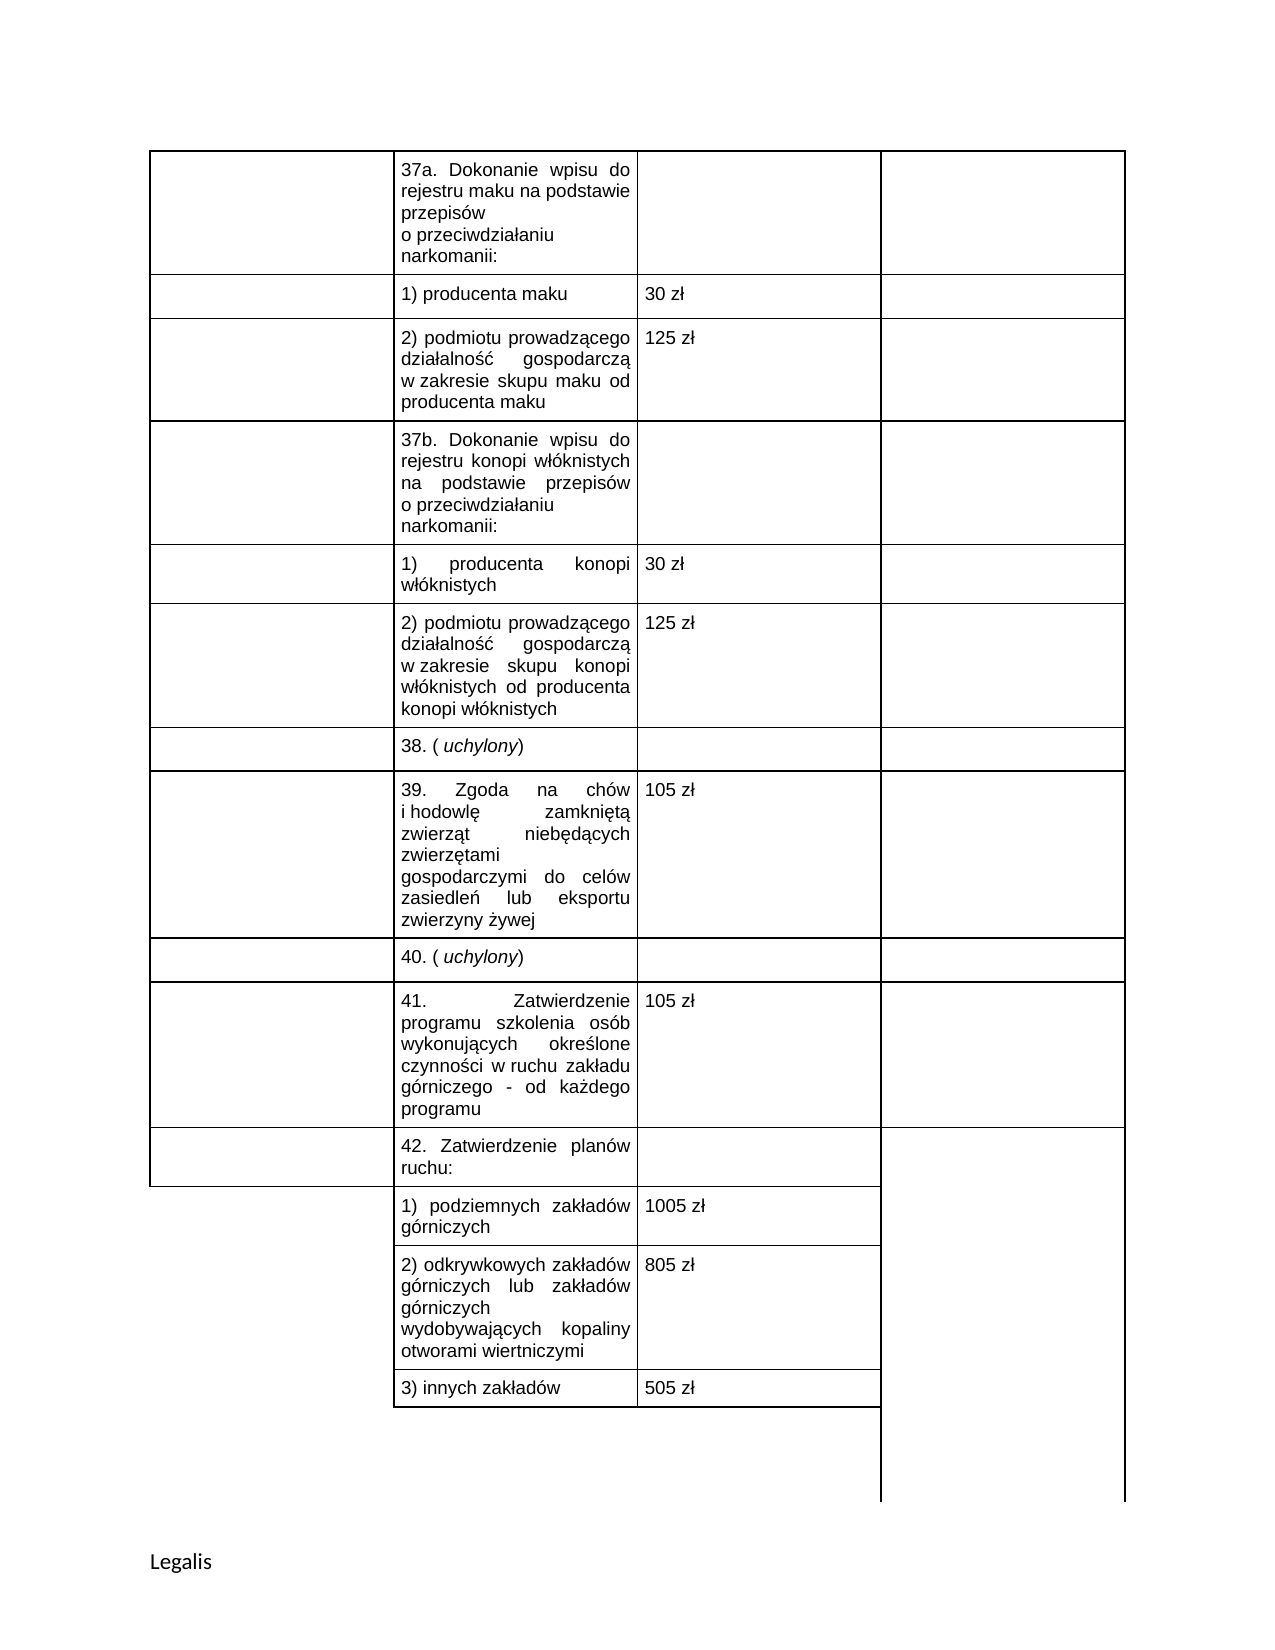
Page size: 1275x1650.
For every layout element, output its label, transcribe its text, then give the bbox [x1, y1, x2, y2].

table_cell 105 zł [638, 983, 880, 1127]
table_cell [151, 319, 393, 420]
table_cell [882, 939, 1124, 981]
table_cell 42. Zatwierdzenie planów ruchu: [395, 1128, 637, 1186]
table_cell 105 zł [638, 772, 880, 937]
table_cell 125 zł [638, 604, 880, 726]
table_cell [882, 772, 1124, 937]
table_cell 1005 zł [638, 1187, 880, 1245]
table_cell 125 zł [638, 319, 880, 420]
table_cell [882, 275, 1124, 318]
table_cell [151, 939, 393, 981]
table_cell [882, 545, 1124, 603]
table_cell [882, 152, 1124, 274]
table_cell 505 zł [638, 1370, 880, 1406]
table_cell [882, 422, 1124, 544]
table_cell [151, 545, 393, 603]
table_cell [638, 422, 880, 544]
table_cell [882, 319, 1124, 420]
table_cell [151, 422, 393, 544]
table_cell 39. Zgoda na chów i hodowlę zamkniętą zwierząt niebędących zwierzętami gospodarczymi do celów zasiedleń lub eksportu zwierzyny żywej [395, 772, 637, 937]
table_cell [151, 1128, 393, 1186]
table_cell [638, 152, 880, 274]
table_cell 3) innych zakładów [395, 1370, 637, 1406]
table_cell 40. ( uchylony) [395, 939, 637, 981]
table_cell [151, 275, 393, 318]
table_cell 37a. Dokonanie wpisu do rejestru maku na podstawie przepisów o przeciwdziałaniu narkomanii: [395, 152, 637, 274]
table_cell [882, 1128, 1124, 1408]
table_cell 2) podmiotu prowadzącego działalność gospodarczą w zakresie skupu konopi włóknistych od producenta konopi włóknistych [395, 604, 637, 726]
table_cell [882, 983, 1124, 1127]
table_cell [638, 728, 880, 770]
table_cell 30 zł [638, 275, 880, 318]
table_cell [151, 604, 393, 726]
table_cell 38. ( uchylony) [395, 728, 637, 770]
table_cell 30 zł [638, 545, 880, 603]
table_cell [151, 152, 393, 274]
table_cell 1) podziemnych zakładów górniczych [395, 1187, 637, 1245]
table_cell 1) producenta maku [395, 275, 637, 318]
table_cell [151, 983, 393, 1127]
table_cell 1) producenta konopi włóknistych [395, 545, 637, 603]
table_cell [882, 604, 1124, 726]
table_cell 37b. Dokonanie wpisu do rejestru konopi włóknistych na podstawie przepisów o przeciwdziałaniu narkomanii: [395, 422, 637, 544]
table_cell 2) podmiotu prowadzącego działalność gospodarczą w zakresie skupu maku od producenta maku [395, 319, 637, 420]
table_cell [151, 772, 393, 937]
table_cell [151, 728, 393, 770]
table_cell 2) odkrywkowych zakładów górniczych lub zakładów górniczych wydobywających kopaliny otworami wiertniczymi [395, 1246, 637, 1368]
table_cell [638, 1128, 880, 1186]
table_cell [882, 728, 1124, 770]
table_cell 41. Zatwierdzenie programu szkolenia osób wykonujących określone czynności w ruchu zakładu górniczego - od każdego programu [395, 983, 637, 1127]
table_cell 805 zł [638, 1246, 880, 1368]
table_cell [638, 939, 880, 981]
